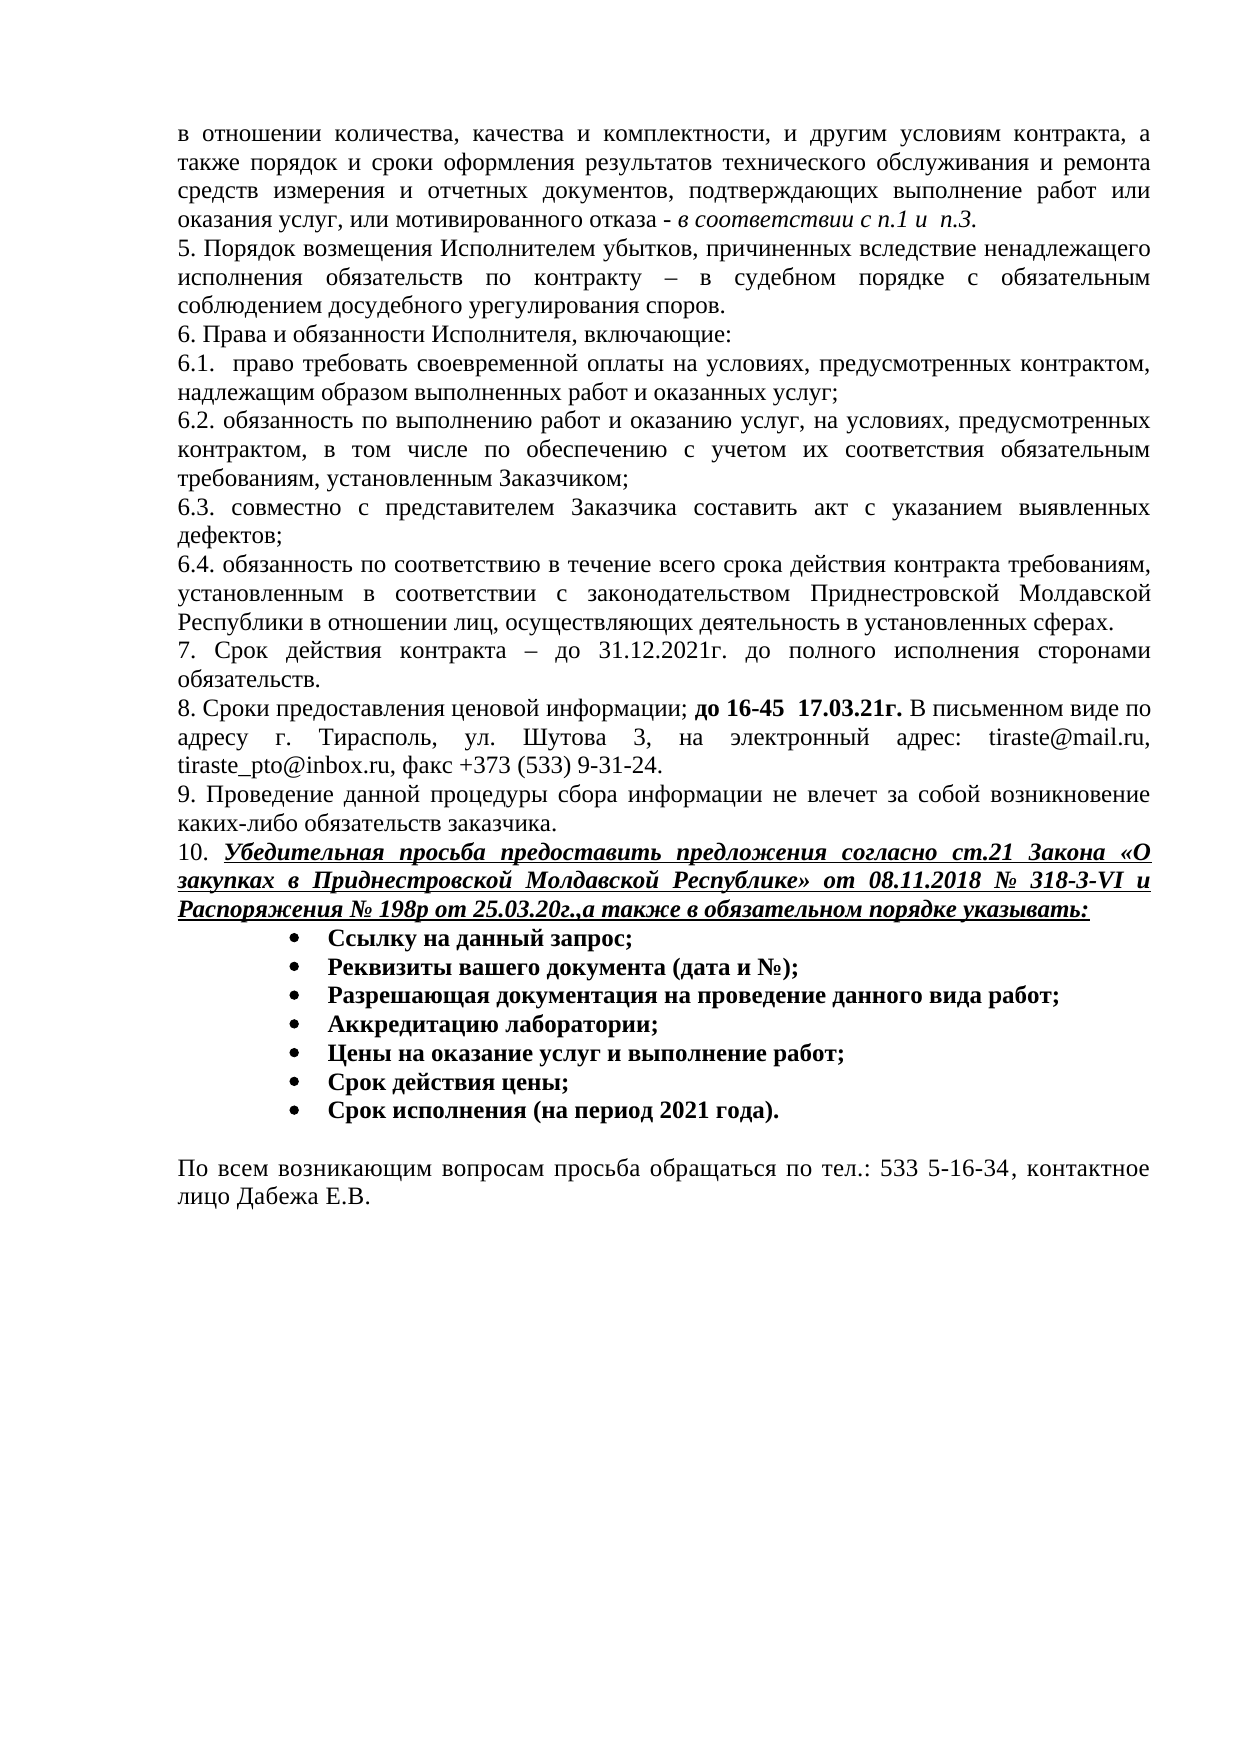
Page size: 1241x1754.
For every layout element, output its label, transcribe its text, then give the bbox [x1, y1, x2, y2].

list Ссылку на данный запрос; [290, 923, 1152, 952]
list Аккредитацию лаборатории; [290, 1009, 1152, 1038]
list Цены на оказание услуг и выполнение работ; [290, 1038, 1152, 1067]
text 6.3. совместно с представителем Заказчика составить акт с указанием выявленных дефектов; [177, 492, 1152, 549]
text 9. Проведение данной процедуры сбора информации не влечет за собой возникновение каких-либо обязательств заказчика. [177, 779, 1152, 837]
text 6.2. обязанность по выполнению работ и оказанию услуг, на условиях, предусмотренных контрактом, в том числе по обеспечению с учетом их соответствия обязательным требованиям, установленным Заказчиком; [177, 406, 1152, 492]
text 10. Убедительная просьба предоставить предложения согласно ст.21 Закона «О закупках в Приднестровской Молдавской Республике» от 08.11.2018 № 318-3-VI и Распоряжения № 198р от 25.03.20г.,а также в обязательном порядке указывать: [177, 837, 1152, 923]
text 5. Порядок возмещения Исполнителем убытков, причиненных вследствие ненадлежащего исполнения обязательств по контракту – в судебном порядке с обязательным соблюдением досудебного урегулирования споров. [177, 233, 1152, 319]
text 6.1. право требовать своевременной оплаты на условиях, предусмотренных контрактом, надлежащим образом выполненных работ и оказанных услуг; [177, 348, 1152, 406]
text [177, 118, 1152, 233]
text 8. Сроки предоставления ценовой информации; до 16-45 17.03.21г. В письменном виде по адресу г. Тирасполь, ул. Шутова 3, на электронный адрес: tiraste@mail.ru, tiraste_pto@inbox.ru, факс +373 (533) 9-31-24. [177, 693, 1152, 779]
text По всем возникающим вопросам просьба обращаться по тел.: 533 5-16-34, контактное лицо Дабежа Е.В. [177, 1153, 1149, 1210]
list Разрешающая документация на проведение данного вида работ; [290, 981, 1152, 1009]
list Срок исполнения (на период 2021 года). [290, 1096, 1152, 1124]
text 6.4. обязанность по соответствию в течение всего срока действия контракта требованиям, установленным в соответствии с законодательством Приднестровской Молдавской Республики в отношении лиц, осуществляющих деятельность в установленных сферах. [177, 549, 1152, 636]
text 6. Права и обязанности Исполнителя, включающие: [177, 319, 1152, 348]
text 7. Срок действия контракта – до 31.12.2021г. до полного исполнения сторонами обязательств. [177, 636, 1152, 693]
list Срок действия цены; [290, 1067, 1152, 1096]
list Реквизиты вашего документа (дата и №); [290, 952, 1152, 981]
